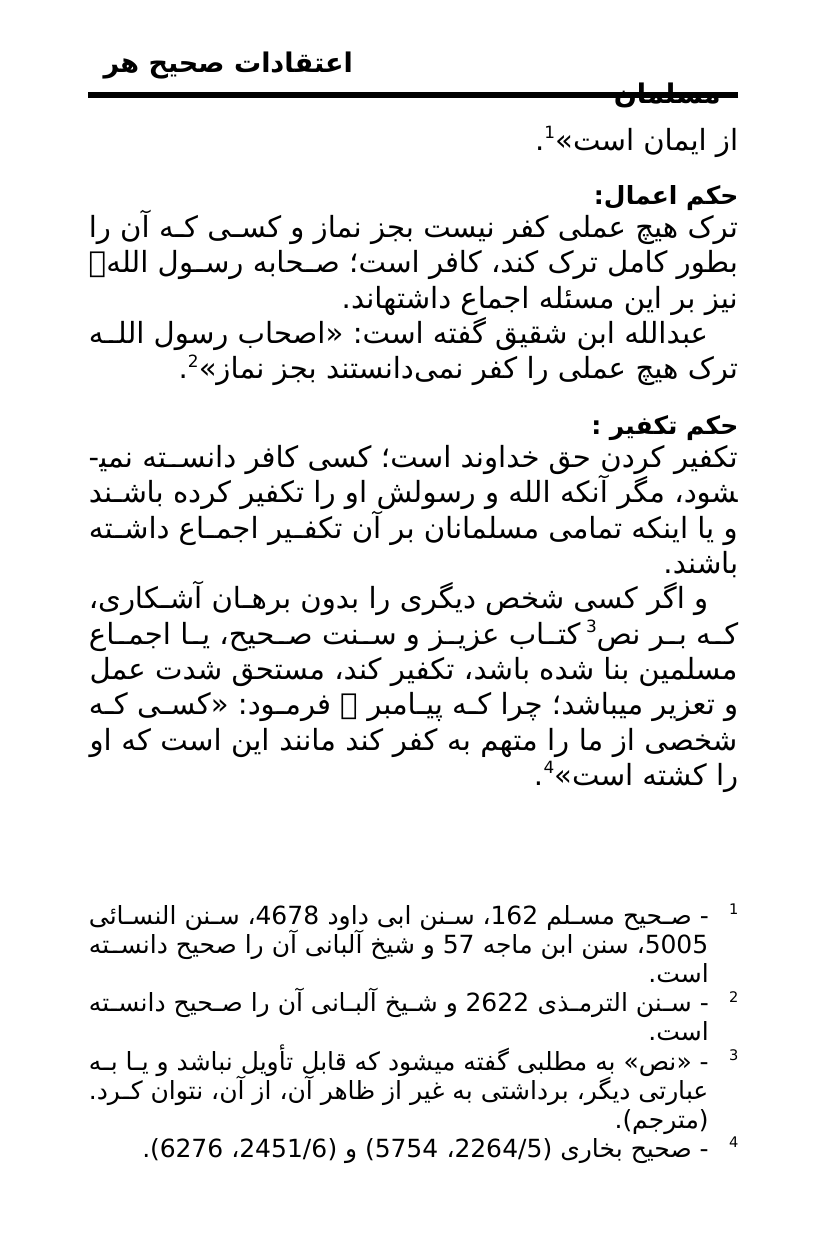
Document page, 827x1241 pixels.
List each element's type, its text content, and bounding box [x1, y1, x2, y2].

text حکم اعمال: [89, 182, 738, 210]
text ترک هیچ عملی کفر نیست بجز نماز و کسی که آن را بطور کامل ترک کند، کافر است؛ صحابه رسول الله نیز بر این مسئله اجماع داشتهاند. [89, 210, 738, 315]
text و اگر کسی شخص دیگری را بدون برهان آشکاری، که بر نص کتاب عزیز و سنت صحیح، یا اجماع مسلمین بنا شده باشد، تکفیر کند، مستحق شدت عمل و تعزیر میباشد؛ چرا که پیامبر فرمود: «کسی که شخصی از ما را متهم به کفر کند مانند این است که او را کشته است». [89, 582, 738, 792]
text تکفیر کردن حق خداوند است؛ کسی کافر دانسته نمیشود، مگر آنکه الله و رسولش او را تکفیر کرده باشند و یا اینکه تمامی مسلمانان بر آن تکفیر اجماع داشته باشند. [89, 441, 738, 580]
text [89, 123, 738, 157]
text حکم تکفير : [89, 412, 738, 441]
text عبدالله ابن شقیق گفته است: «اصحاب رسول الله ترک هیچ عملی را کفر نمی‌دانستند بجز نماز». [89, 316, 738, 386]
